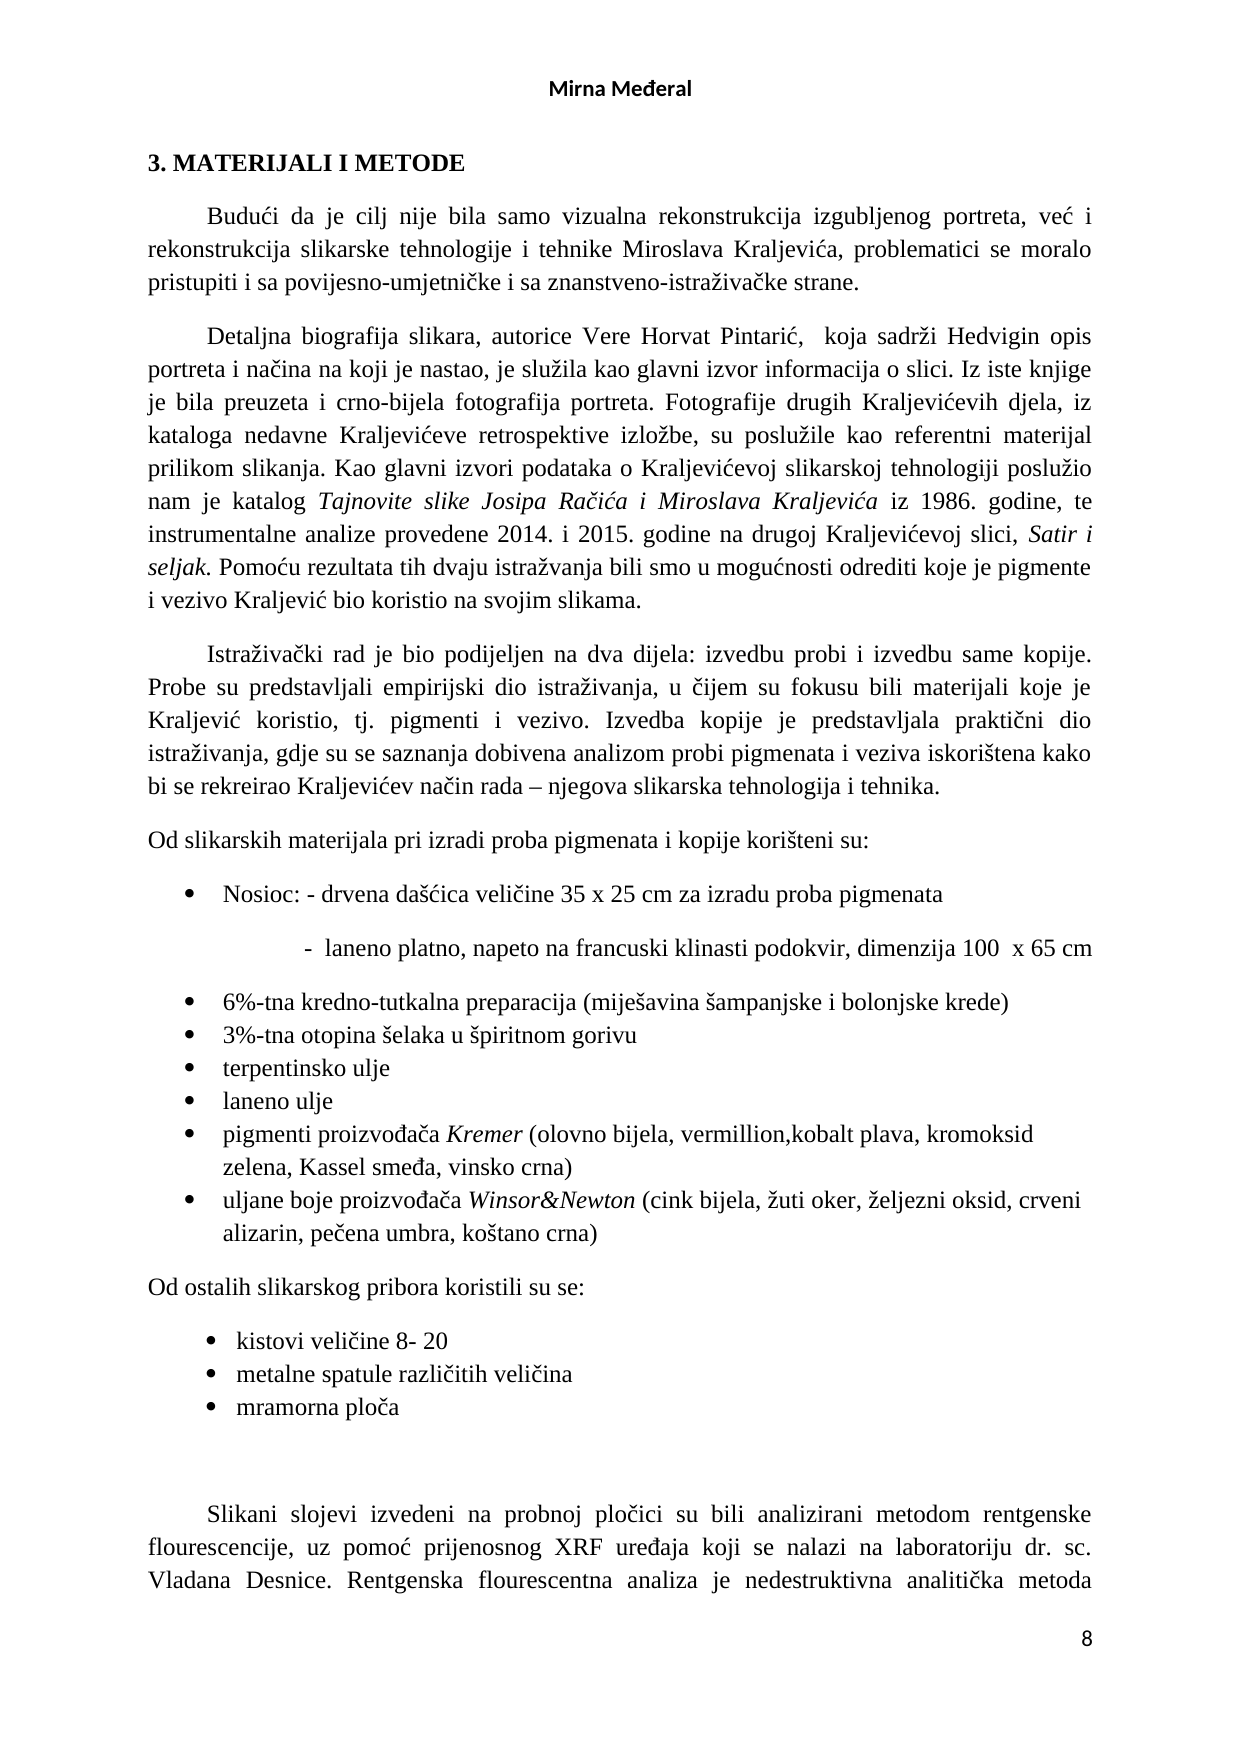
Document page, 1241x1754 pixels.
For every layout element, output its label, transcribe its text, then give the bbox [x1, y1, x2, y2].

text Od ostalih slikarskog pribora koristili su se: [148, 1272, 1093, 1301]
text Istraživački rad je bio podijeljen na dva dijela: izvedbu probi i izvedbu same kopije. Probe su predstavljali empirijski dio istraživanja, u čijem su fokusu bili materijali koje je Kraljević koristio, tj. pigmenti i vezivo. Izvedba kopije je predstavljala praktični dio istraživanja, gdje su se saznanja dobivena analizom probi pigmenata i veziva iskorištena kako bi se rekreirao Kraljevićev način rada – njegova slikarska tehnologija i tehnika. [148, 639, 1093, 800]
text Detaljna biografija slikara, autorice Vere Horvat Pintarić, koja sadrži Hedvigin opis portreta i načina na koji je nastao, je služila kao glavni izvor informacija o slici. Iz iste knjige je bila preuzeta i crno-bijela fotografija portreta. Fotografije drugih Kraljevićevih djela, iz kataloga nedavne Kraljevićeve retrospektive izložbe, su poslužile kao referentni materijal prilikom slikanja. Kao glavni izvori podataka o Kraljevićevoj slikarskoj tehnologiji poslužio nam je katalog Tajnovite slike Josipa Račića i Miroslava Kraljevića iz 1986. godine, te instrumentalne analize provedene 2014. i 2015. godine na drugoj Kraljevićevoj slici, Satir i seljak. Pomoću rezultata tih dvaju istražvanja bili smo u mogućnosti odrediti koje je pigmente i vezivo Kraljević bio koristio na svojim slikama. [148, 321, 1093, 614]
list 3%-tna otopina šelaka u špiritnom gorivu [185, 1020, 1093, 1049]
list Nosioc: - drvena dašćica veličine 35 x 25 cm za izradu proba pigmenata [185, 879, 1093, 908]
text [148, 1499, 1093, 1594]
list terpentinsko ulje [185, 1053, 1093, 1082]
list pigmenti proizvođača Kremer (olovno bijela, vermillion,kobalt plava, kromoksid zelena, Kassel smeđa, vinsko crna) [185, 1119, 1093, 1181]
list mramorna ploča [207, 1392, 1093, 1421]
list uljane boje proizvođača Winsor&Newton (cink bijela, žuti oker, željezni oksid, crveni alizarin, pečena umbra, koštano crna) [185, 1185, 1093, 1247]
list 6%-tna kredno-tutkalna preparacija (miješavina šampanjske i bolonjske krede) [185, 987, 1093, 1016]
list kistovi veličine 8- 20 [207, 1326, 1093, 1354]
list metalne spatule različitih veličina [207, 1359, 1093, 1387]
text Budući da je cilj nije bila samo vizualna rekonstrukcija izgubljenog portreta, već i rekonstrukcija slikarske tehnologije i tehnike Miroslava Kraljevića, problematici se moralo pristupiti i sa povijesno-umjetničke i sa znanstveno-istraživačke strane. [148, 201, 1093, 296]
text 3. MATERIJALI I METODE [148, 148, 1093, 176]
text - laneno platno, napeto na francuski klinasti podokvir, dimenzija 100 x 65 cm [185, 933, 1093, 962]
list laneno ulje [185, 1086, 1093, 1115]
text Od slikarskih materijala pri izradi proba pigmenata i kopije korišteni su: [148, 825, 1093, 854]
